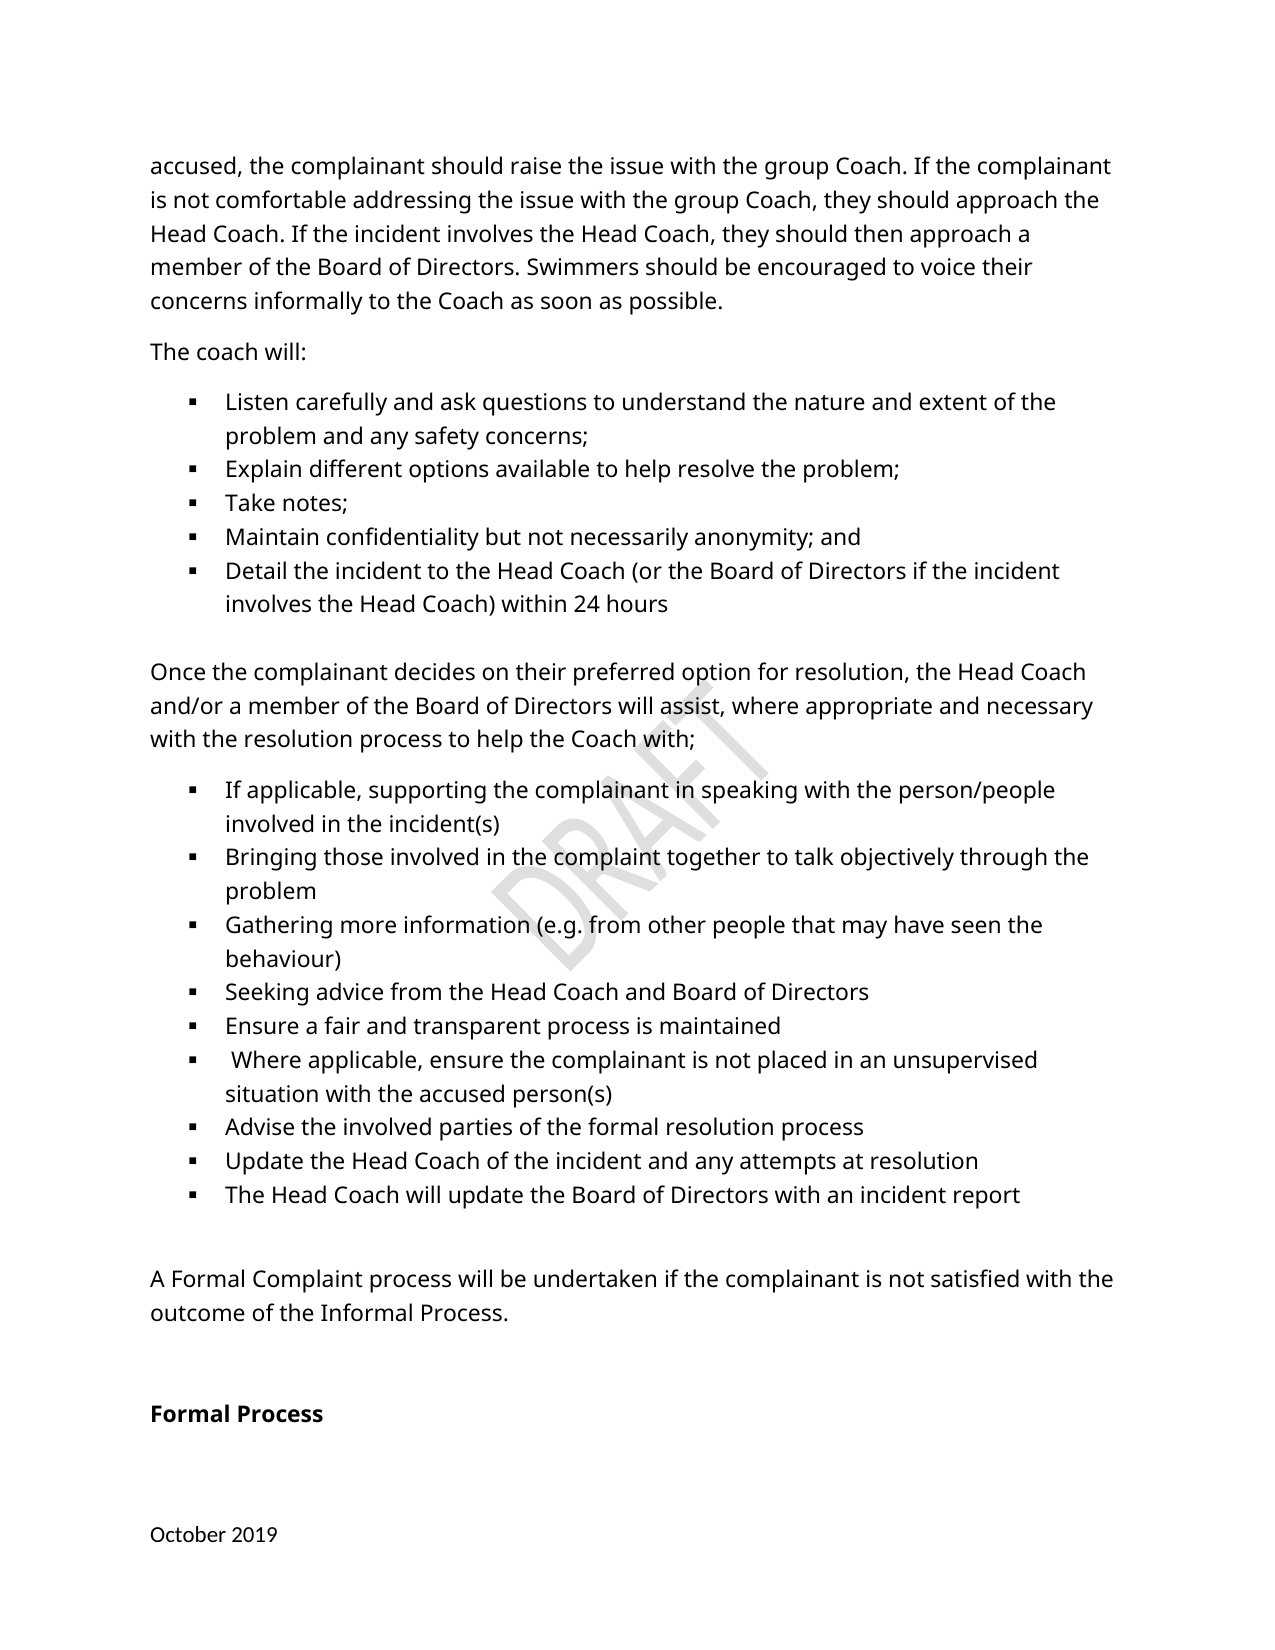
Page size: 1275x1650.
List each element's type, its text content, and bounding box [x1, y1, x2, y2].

text A Formal Complaint process will be undertaken if the complainant is not satisfied with the outcome of the Informal Process. [150, 1263, 1125, 1328]
list Detail the incident to the Head Coach (or the Board of Directors if the incident involves the Head Coach) within 24 hours [187, 554, 1125, 619]
list Ensure a fair and transparent process is maintained [187, 1010, 1125, 1041]
text Formal Process [150, 1397, 1125, 1429]
text Once the complainant decides on their preferred option for resolution, the Head Coach and/or a member of the Board of Directors will assist, where appropriate and necessary with the resolution process to help the Coach with; [150, 656, 1125, 754]
list Where applicable, ensure the complainant is not placed in an unsupervised situation with the accused person(s) [187, 1044, 1125, 1109]
list If applicable, supporting the complainant in speaking with the person/people involved in the incident(s) [187, 774, 1125, 839]
list Advise the involved parties of the formal resolution process [187, 1111, 1125, 1142]
list Gathering more information (e.g. from other people that may have seen the behaviour) [187, 909, 1125, 974]
list Bringing those involved in the complaint together to talk objectively through the problem [187, 841, 1125, 906]
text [150, 150, 1125, 316]
list The Head Coach will update the Board of Directors with an incident report [187, 1179, 1125, 1210]
list Seeking advice from the Head Coach and Board of Directors [187, 976, 1125, 1007]
list Maintain confidentiality but not necessarily anonymity; and [187, 521, 1125, 552]
list Update the Head Coach of the incident and any attempts at resolution [187, 1145, 1125, 1176]
list Explain different options available to help resolve the problem; [187, 453, 1125, 484]
list Listen carefully and ask questions to understand the nature and extent of the problem and any safety concerns; [187, 386, 1125, 451]
list Take notes; [187, 487, 1125, 518]
text The coach will: [150, 335, 1125, 367]
